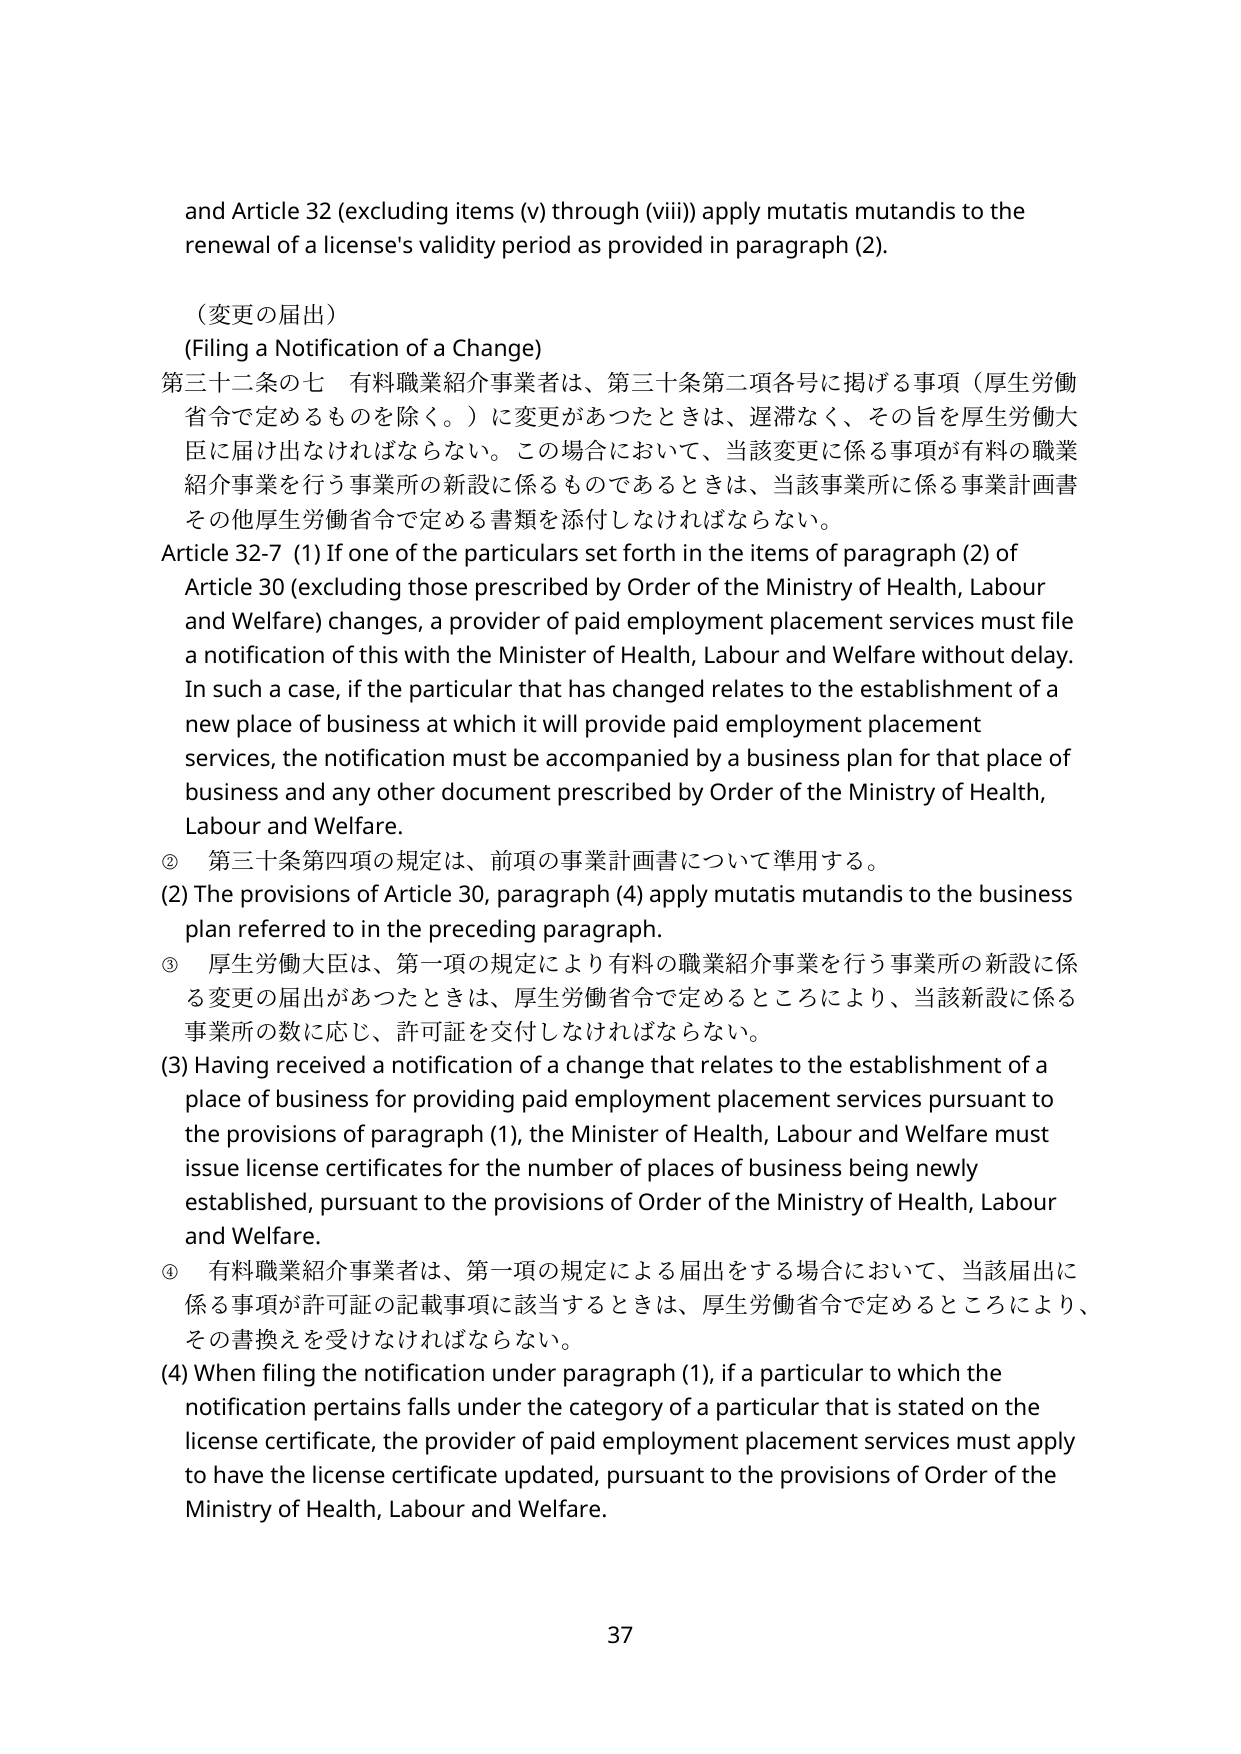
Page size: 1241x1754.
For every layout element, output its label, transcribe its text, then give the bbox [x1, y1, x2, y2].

text (4) When filing the notification under paragraph (1), if a particular to which the notification pertains falls under the category of a particular that is stated on the license certificate, the provider of paid employment placement services must apply to have the license certificate updated, pursuant to the provisions of Order of the Ministry of Health, Labour and Welfare. [161, 1355, 1079, 1526]
text （変更の届出） [184, 296, 1079, 330]
text ③ 厚生労働大臣は、第一項の規定により有料の職業紹介事業を行う事業所の新設に係る変更の届出があつたときは、厚生労働省令で定めるところにより、当該新設に係る事業所の数に応じ、許可証を交付しなければならない。 [161, 945, 1079, 1048]
text (2) The provisions of Article 30, paragraph (4) apply mutatis mutandis to the business plan referred to in the preceding paragraph. [161, 877, 1079, 945]
text ④ 有料職業紹介事業者は、第一項の規定による届出をする場合において、当該届出に係る事項が許可証の記載事項に該当するときは、厚生労働省令で定めるところにより、その書換えを受けなければならない。 [161, 1253, 1079, 1355]
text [161, 194, 1079, 262]
text (3) Having received a notification of a change that relates to the establishment of a place of business for providing paid employment placement services pursuant to the provisions of paragraph (1), the Minister of Health, Labour and Welfare must issue license certificates for the number of places of business being newly established, pursuant to the provisions of Order of the Ministry of Health, Labour and Welfare. [161, 1048, 1079, 1253]
text (Filing a Notification of a Change) [184, 330, 1079, 364]
text Article 32-7 (1) If one of the particulars set forth in the items of paragraph (2) of Article 30 (excluding those prescribed by Order of the Ministry of Health, Labour and Welfare) changes, a provider of paid employment placement services must file a notification of this with the Minister of Health, Labour and Welfare without delay. In such a case, if the particular that has changed relates to the establishment of a new place of business at which it will provide paid employment placement services, the notification must be accompanied by a business plan for that place of business and any other document prescribed by Order of the Ministry of Health, Labour and Welfare. [161, 535, 1079, 843]
text 第三十二条の七 有料職業紹介事業者は、第三十条第二項各号に掲げる事項（厚生労働省令で定めるものを除く。）に変更があつたときは、遅滞なく、その旨を厚生労働大臣に届け出なければならない。この場合において、当該変更に係る事項が有料の職業紹介事業を行う事業所の新設に係るものであるときは、当該事業所に係る事業計画書その他厚生労働省令で定める書類を添付しなければならない。 [161, 364, 1079, 535]
text ② 第三十条第四項の規定は、前項の事業計画書について準用する。 [161, 843, 1079, 877]
